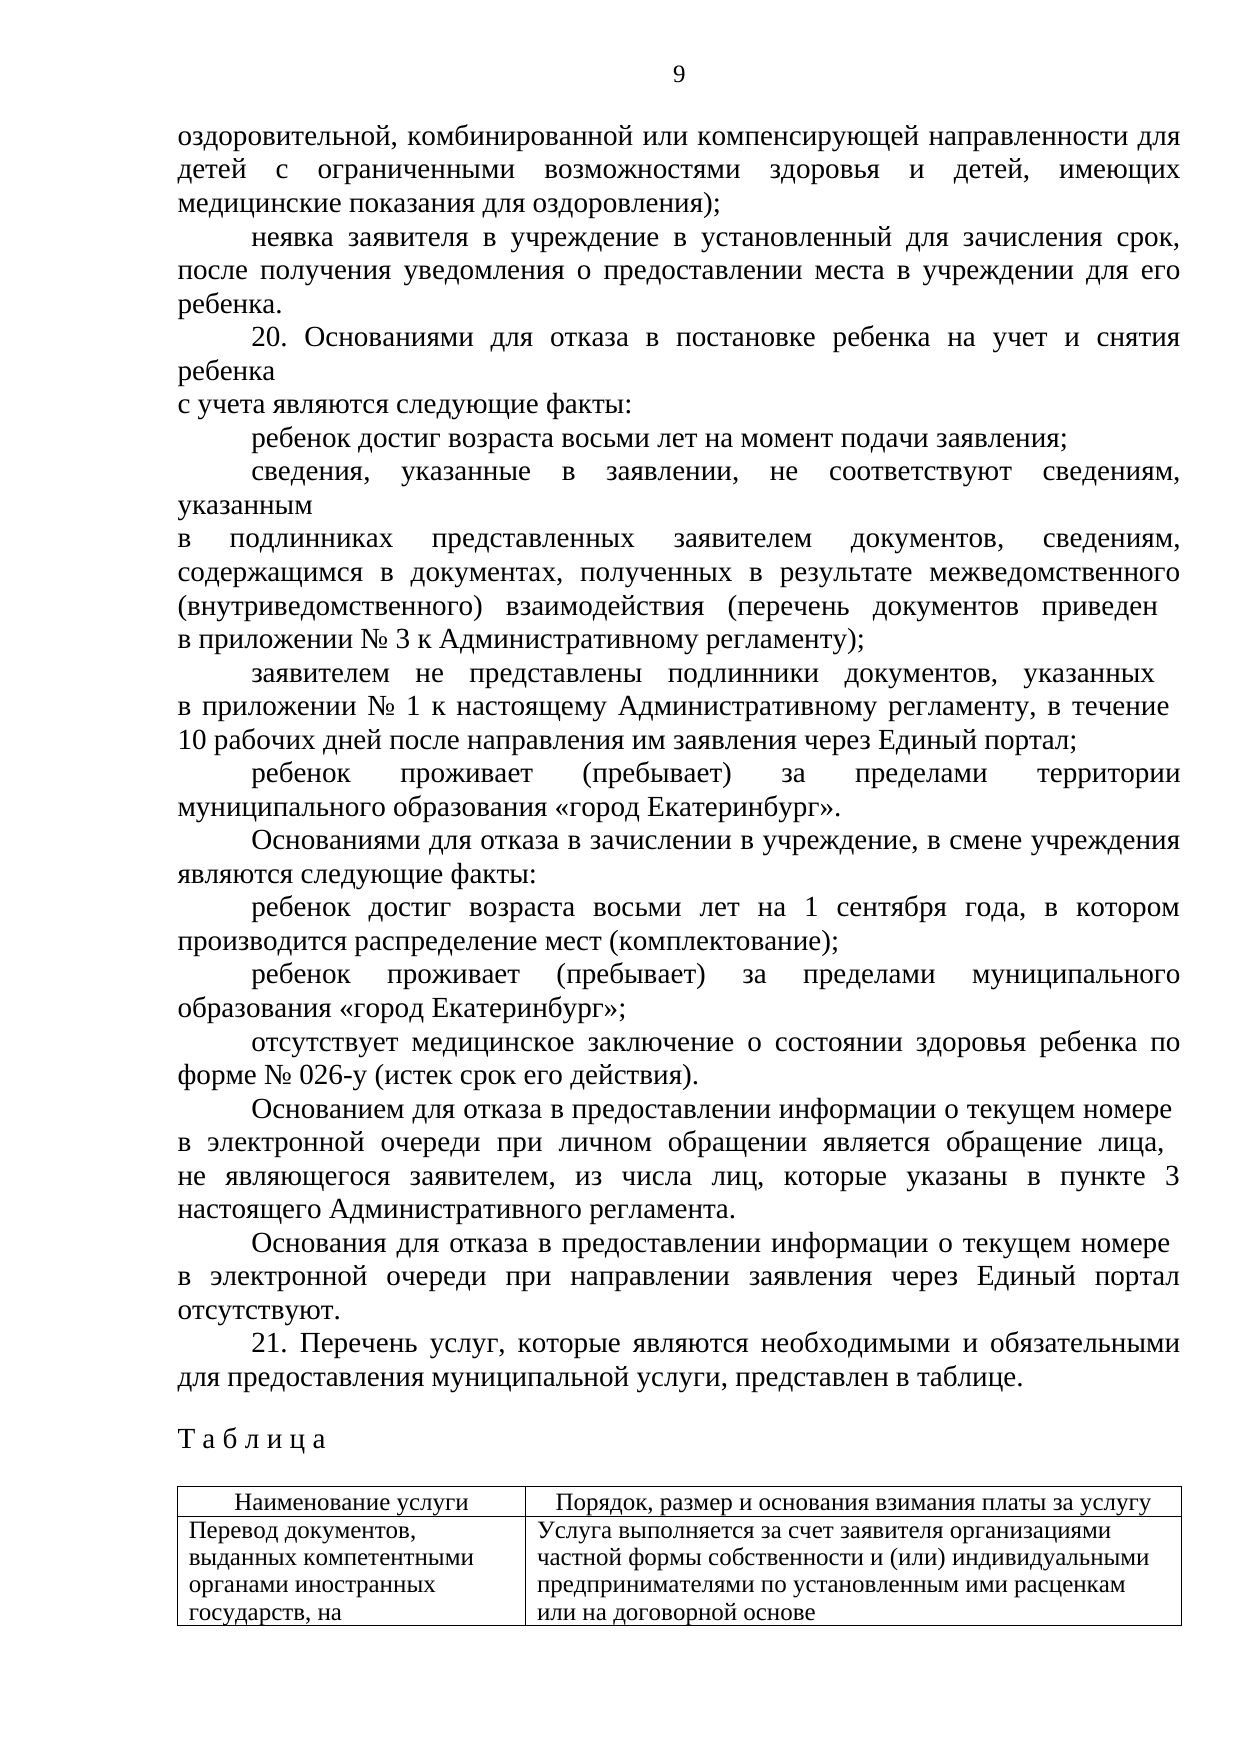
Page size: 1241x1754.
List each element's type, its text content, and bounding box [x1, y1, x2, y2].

text отсутствует медицинское заключение о состоянии здоровья ребенка по форме № 026-у (истек срок его действия). [177, 1024, 1181, 1091]
table_header Порядок, размер и основания взимания платы за услугу [526, 1487, 1181, 1516]
text Основаниями для отказа в зачислении в учреждение, в смене учреждения являются следующие факты: [177, 822, 1181, 889]
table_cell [178, 1517, 525, 1625]
text Т а б л и ц а [177, 1421, 1181, 1455]
text неявка заявителя в учреждение в установленный для зачисления срок, после получения уведомления о предоставлении места в учреждении для его ребенка. [177, 219, 1181, 319]
text ребенок достиг возраста восьми лет на момент подачи заявления; [177, 420, 1181, 453]
text 21. Перечень услуг, которые являются необходимыми и обязательными для предоставления муниципальной услуги, представлен в таблице. [177, 1326, 1181, 1393]
text Основания для отказа в предоставлении информации о текущем номере в электронной очереди при направлении заявления через Единый портал отсутствуют. [177, 1225, 1181, 1326]
text ребенок достиг возраста восьми лет на 1 сентября года, в котором производится распределение мест (комплектование); [177, 889, 1181, 957]
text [177, 118, 1181, 219]
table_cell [526, 1517, 1181, 1625]
text ребенок проживает (пребывает) за пределами территории муниципального образования «город Екатеринбург». [177, 755, 1181, 822]
text заявителем не представлены подлинники документов, указанных в приложении № 1 к настоящему Административному регламенту, в течение 10 рабочих дней после направления им заявления через Единый портал; [177, 655, 1181, 755]
table_header Наименование услуги [178, 1487, 525, 1516]
text 20. Основаниями для отказа в постановке ребенка на учет и снятия ребенка с учета являются следующие факты: [177, 319, 1181, 420]
text ребенок проживает (пребывает) за пределами муниципального образования «город Екатеринбург»; [177, 957, 1181, 1024]
text Основанием для отказа в предоставлении информации о текущем номере в электронной очереди при личном обращении является обращение лица, не являющегося заявителем, из числа лиц, которые указаны в пункте 3 настоящего Административного регламента. [177, 1091, 1181, 1225]
text сведения, указанные в заявлении, не соответствуют сведениям, указанным в подлинниках представленных заявителем документов, сведениям, содержащимся в документах, полученных в результате межведомственного (внутриведомственного) взаимодействия (перечень документов приведен в приложении № 3 к Административному регламенту); [177, 453, 1181, 655]
